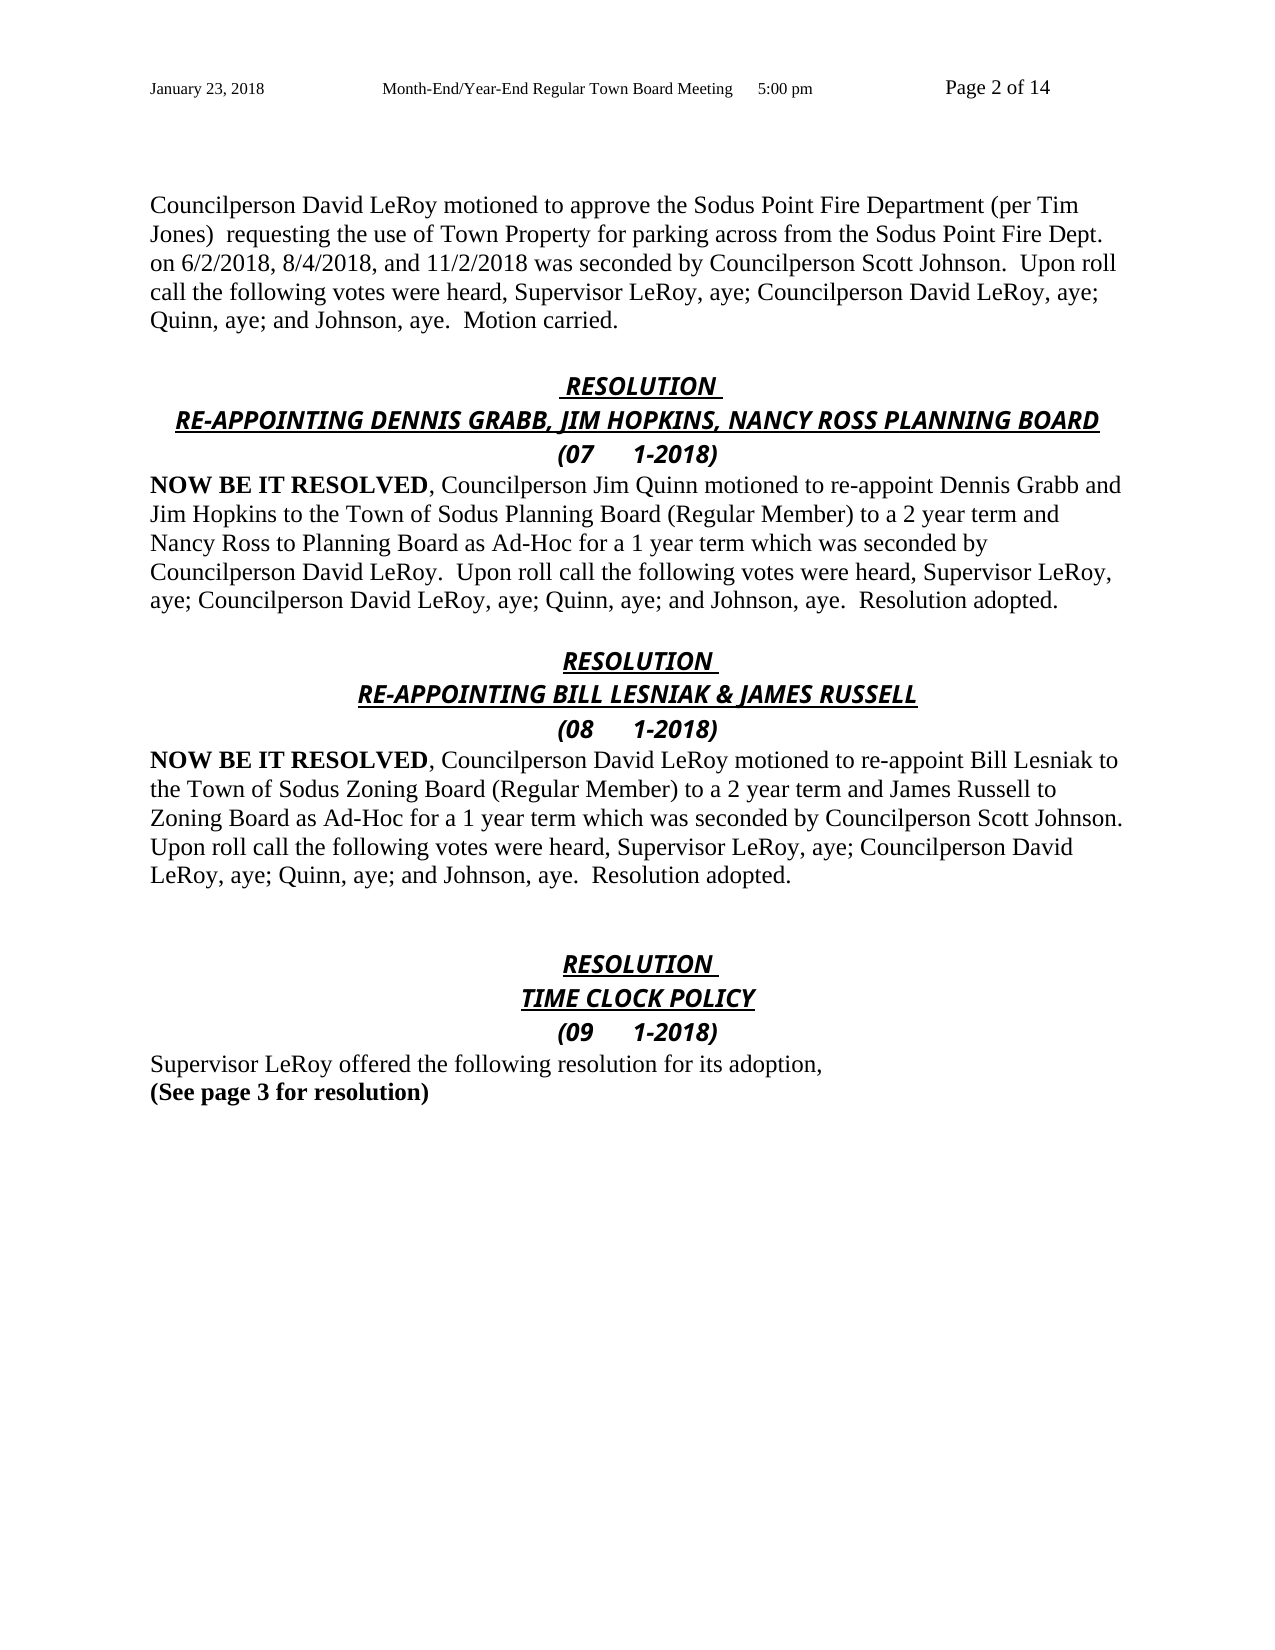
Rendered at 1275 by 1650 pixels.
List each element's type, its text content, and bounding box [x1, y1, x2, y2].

text NOW BE IT RESOLVED, Councilperson Jim Quinn motioned to re-appoint Dennis Grabb and Jim Hopkins to the Town of Sodus Planning Board (Regular Member) to a 2 year term and Nancy Ross to Planning Board as Ad-Hoc for a 1 year term which was seconded by Councilperson David LeRoy. Upon roll call the following votes were heard, Supervisor LeRoy, aye; Councilperson David LeRoy, aye; Quinn, aye; and Johnson, aye. Resolution adopted. [150, 471, 1125, 614]
text (See page 3 for resolution) [150, 1077, 1125, 1106]
text (08 1-2018) [150, 711, 1125, 745]
text (07 1-2018) [150, 437, 1125, 471]
text RESOLUTION [150, 947, 1125, 981]
text RESOLUTION [150, 643, 1125, 677]
text TIME CLOCK POLICY [150, 981, 1125, 1015]
text Councilperson David LeRoy motioned to approve the Sodus Point Fire Department (per Tim Jones) requesting the use of Town Property for parking across from the Sodus Point Fire Dept. on 6/2/2018, 8/4/2018, and 11/2/2018 was seconded by Councilperson Scott Johnson. Upon roll call the following votes were heard, Supervisor LeRoy, aye; Councilperson David LeRoy, aye; Quinn, aye; and Johnson, aye. Motion carried. [150, 191, 1125, 334]
text Supervisor LeRoy offered the following resolution for its adoption, [150, 1049, 1125, 1077]
text RE-APPOINTING DENNIS GRABB, JIM HOPKINS, NANCY ROSS PLANNING BOARD [150, 402, 1125, 437]
text RESOLUTION [150, 368, 1125, 402]
text (09 1-2018) [150, 1015, 1125, 1049]
text RE-APPOINTING BILL LESNIAK & JAMES RUSSELL [150, 677, 1125, 711]
text NOW BE IT RESOLVED, Councilperson David LeRoy motioned to re-appoint Bill Lesniak to the Town of Sodus Zoning Board (Regular Member) to a 2 year term and James Russell to Zoning Board as Ad-Hoc for a 1 year term which was seconded by Councilperson Scott Johnson. Upon roll call the following votes were heard, Supervisor LeRoy, aye; Councilperson David LeRoy, aye; Quinn, aye; and Johnson, aye. Resolution adopted. [150, 745, 1125, 889]
